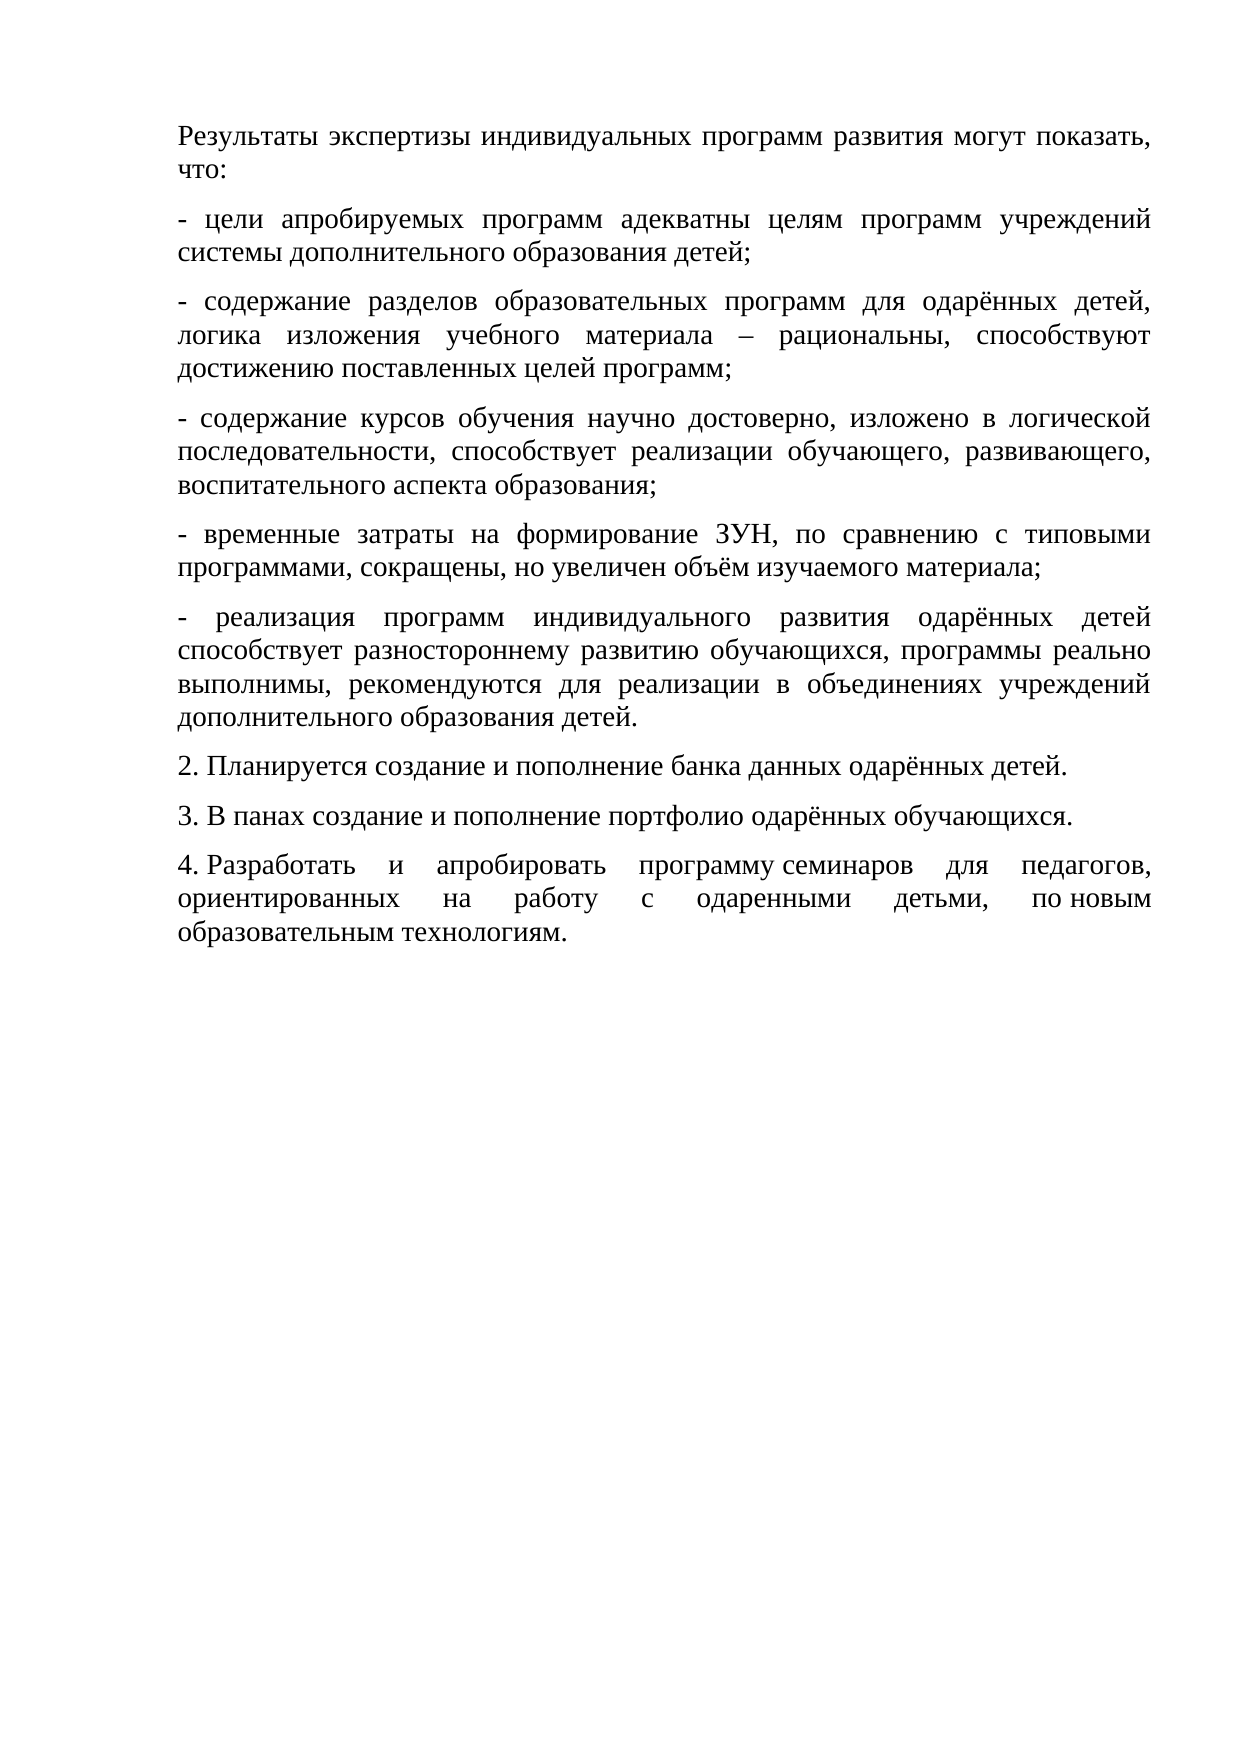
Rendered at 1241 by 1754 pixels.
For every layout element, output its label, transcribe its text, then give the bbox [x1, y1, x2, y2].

text 3. В панах создание и пополнение портфолио одарённых обучающихся. [177, 798, 1152, 831]
text - содержание разделов образовательных программ для одарённых детей, логика изложения учебного материала – рациональны, способствуют достижению поставленных целей программ; [177, 283, 1152, 384]
text 4. Разработать и апробировать программу семинаров для педагогов, ориентированных на работу с одаренными детьми, по новым образовательным технологиям. [177, 847, 1152, 947]
text - временные затраты на формирование ЗУН, по сравнению с типовыми программами, сокращены, но увеличен объём изучаемого материала; [177, 516, 1152, 583]
text - реализация программ индивидуального развития одарённых детей способствует разностороннему развитию обучающихся, программы реально выполнимы, рекомендуются для реализации в объединениях учреждений дополнительного образования детей. [177, 599, 1152, 733]
text - содержание курсов обучения научно достоверно, изложено в логической последовательности, способствует реализации обучающего, развивающего, воспитательного аспекта образования; [177, 400, 1152, 500]
text Результаты экспертизы индивидуальных программ развития могут показать, что: [177, 118, 1152, 185]
text - цели апробируемых программ адекватны целям программ учреждений системы дополнительного образования детей; [177, 201, 1152, 268]
text 2. Планируется создание и пополнение банка данных одарённых детей. [177, 748, 1152, 782]
